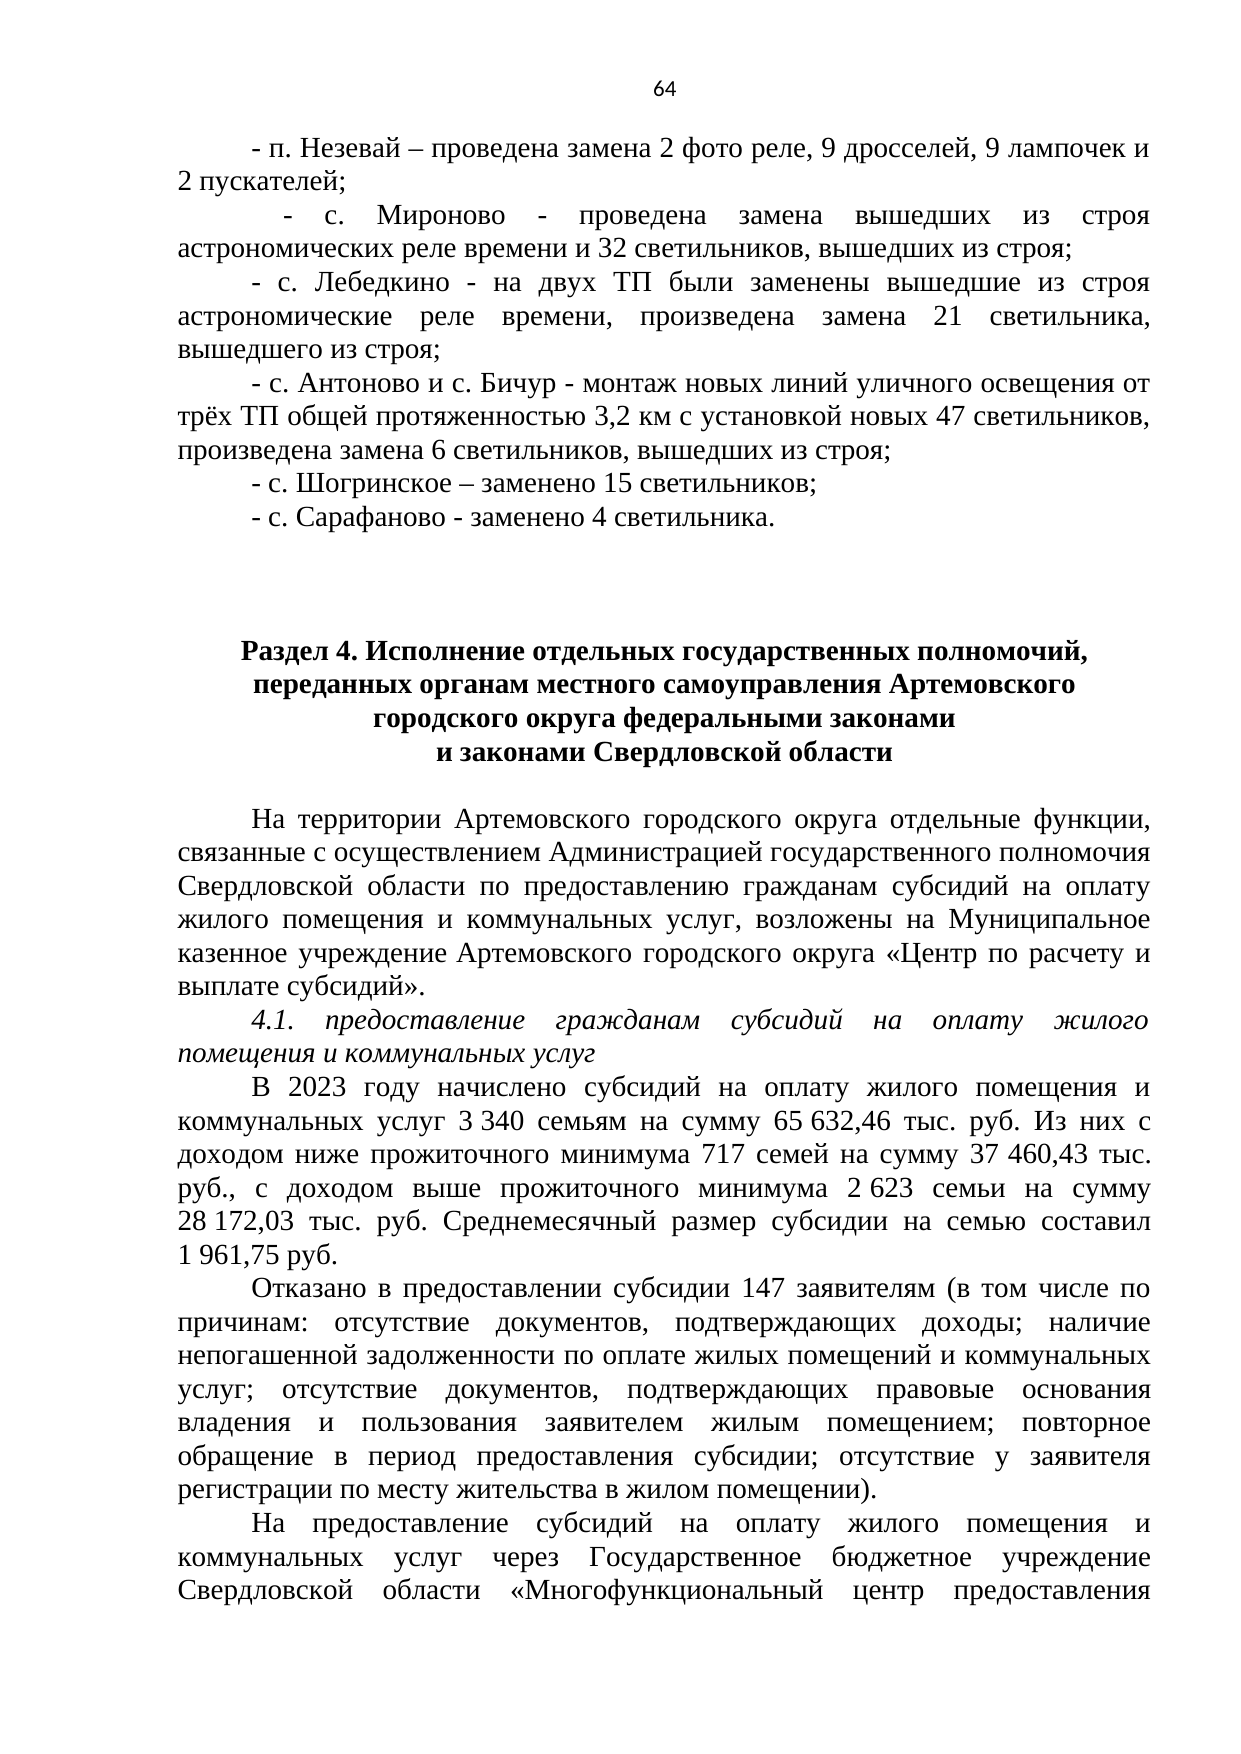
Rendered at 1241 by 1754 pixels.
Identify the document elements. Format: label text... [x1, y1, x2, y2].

text - с. Лебедкино - на двух ТП были заменены вышедшие из строя астрономические реле времени, произведена замена 21 светильника, вышедшего из строя; [177, 264, 1152, 365]
text - с. Сарафаново - заменено 4 светильника. [177, 499, 1152, 532]
text - с. Мироново - проведена замена вышедших из строя астрономических реле времени и 32 светильников, вышедших из строя; [177, 197, 1152, 264]
text Отказано в предоставлении субсидии 147 заявителям (в том числе по причинам: отсутствие документов, подтверждающих доходы; наличие непогашенной задолженности по оплате жилых помещений и коммунальных услуг; отсутствие документов, подтверждающих правовые основания владения и пользования заявителем жилым помещением; повторное обращение в период предоставления субсидии; отсутствие у заявителя регистрации по месту жительства в жилом помещении). [177, 1270, 1152, 1505]
text - с. Антоново и с. Бичур - монтаж новых линий уличного освещения от трёх ТП общей протяженностью 3,2 км с установкой новых 47 светильников, произведена замена 6 светильников, вышедших из строя; [177, 365, 1152, 465]
text - п. Незевай – проведена замена 2 фото реле, 9 дросселей, 9 лампочек и 2 пускателей; [177, 130, 1152, 197]
text - с. Шогринское – заменено 15 светильников; [177, 465, 1152, 499]
text В 2023 году начислено субсидий на оплату жилого помещения и коммунальных услуг 3 340 семьям на сумму 65 632,46 тыс. руб. Из них с доходом ниже прожиточного минимума 717 семей на сумму 37 460,43 тыс. руб., с доходом выше прожиточного минимума 2 623 семьи на сумму 28 172,03 тыс. руб. Среднемесячный размер субсидии на семью составил 1 961,75 руб. [177, 1069, 1152, 1270]
text 4.1. предоставление гражданам субсидий на оплату жилого помещения и коммунальных услуг [177, 1002, 1152, 1069]
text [177, 1505, 1152, 1606]
text Раздел 4. Исполнение отдельных государственных полномочий, переданных органам местного самоуправления Артемовского городского округа федеральными законами [177, 633, 1152, 734]
text На территории Артемовского городского округа отдельные функции, связанные с осуществлением Администрацией государственного полномочия Свердловской области по предоставлению гражданам субсидий на оплату жилого помещения и коммунальных услуг, возложены на Муниципальное казенное учреждение Артемовского городского округа «Центр по расчету и выплате субсидий». [177, 801, 1152, 1002]
text и законами Свердловской области [177, 734, 1152, 767]
